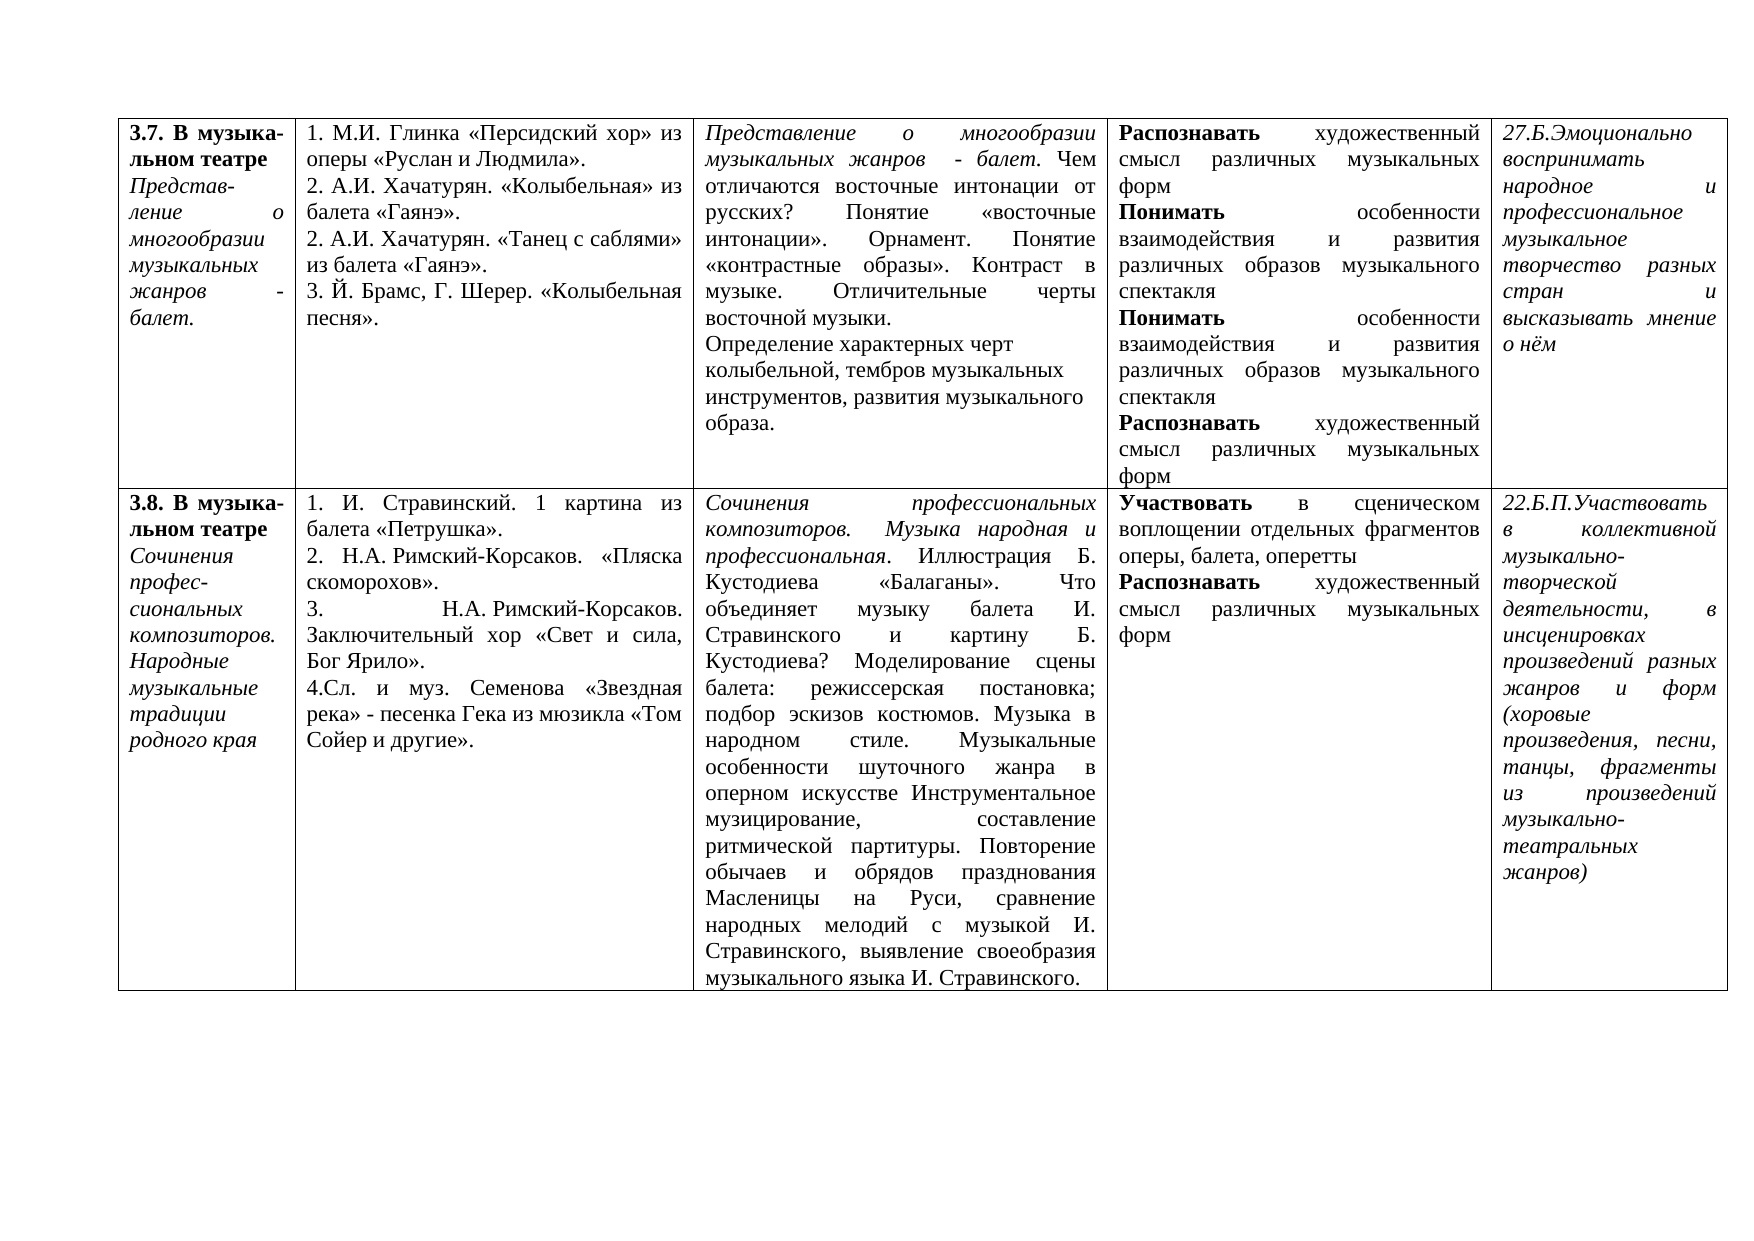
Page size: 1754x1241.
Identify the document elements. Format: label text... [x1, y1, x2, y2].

table_cell Участвовать в сценическом воплощении отдельных фрагментов оперы, балета, оперетты Распознавать художественный смысл различных музыкальных форм [1108, 489, 1491, 990]
table_cell 3.7. В музыка-льном театре Представ-ление о многообразии музыкальных жанров - балет. [119, 119, 295, 488]
table_cell 3.8. В музыка-льном театре Сочинения профес-сиональных композиторов. Народные музыкальные традиции родного края [119, 489, 295, 990]
table_cell 27.Б.Эмоционально воспринимать народное и профессиональное музыкальное творчество разных стран и высказывать мнение о нём [1492, 119, 1727, 488]
table_cell Представление о многообразии музыкальных жанров - балет. Чем отличаются восточные интонации от русских? Понятие «восточные интонации». Орнамент. Понятие «контрастные образы». Контраст в музыке. Отличительные черты восточной музыки. Определение характерных черт колыбельной, тембров музыкальных инструментов, развития музыкального образа. [694, 119, 1107, 488]
table_cell Распознавать художественный смысл различных музыкальных форм Понимать особенности взаимодействия и развития различных образов музыкального спектакля Понимать особенности взаимодействия и развития различных образов музыкального спектакля Распознавать художественный смысл различных музыкальных форм [1108, 119, 1491, 488]
table_cell 22.Б.П.Участвовать в коллективной музыкально-творческой деятельности, в инсценировках произведений разных жанров и форм (хоровые произведения, песни, танцы, фрагменты из произведений музыкально-театральных жанров) [1492, 489, 1727, 990]
table_cell 1. М.И. Глинка «Персидский хор» из оперы «Руслан и Людмила». 2. А.И. Хачатурян. «Колыбельная» из балета «Гаянэ». 2. А.И. Хачатурян. «Танец с саблями» из балета «Гаянэ». 3. Й. Брамс, Г. Шерер. «Колыбельная песня». [296, 119, 693, 488]
table_cell Сочинения профессиональных композиторов. Музыка народная и профессиональная. Иллюстрация Б. Кустодиева «Балаганы». Что объединяет музыку балета И. Стравинского и картину Б. Кустодиева? Моделирование сцены балета: режиссерская постановка; подбор эскизов костюмов. Музыка в народном стиле. Музыкальные особенности шуточного жанра в оперном искусстве Инструментальное музицирование, составление ритмической партитуры. Повторение обычаев и обрядов празднования Масленицы на Руси, сравнение народных мелодий с музыкой И. Стравинского, выявление своеобразия музыкального языка И. Стравинского. [694, 489, 1107, 990]
table_cell 1. И. Стравинский. 1 картина из балета «Петрушка». 2. Н.А. Римский-Корсаков. «Пляска скоморохов». 3. Н.А. Римский-Корсаков. Заключительный хор «Свет и сила, Бог Ярило». 4.Сл. и муз. Семенова «Звездная река» - песенка Гека из мюзикла «Том Сойер и другие». [296, 489, 693, 990]
